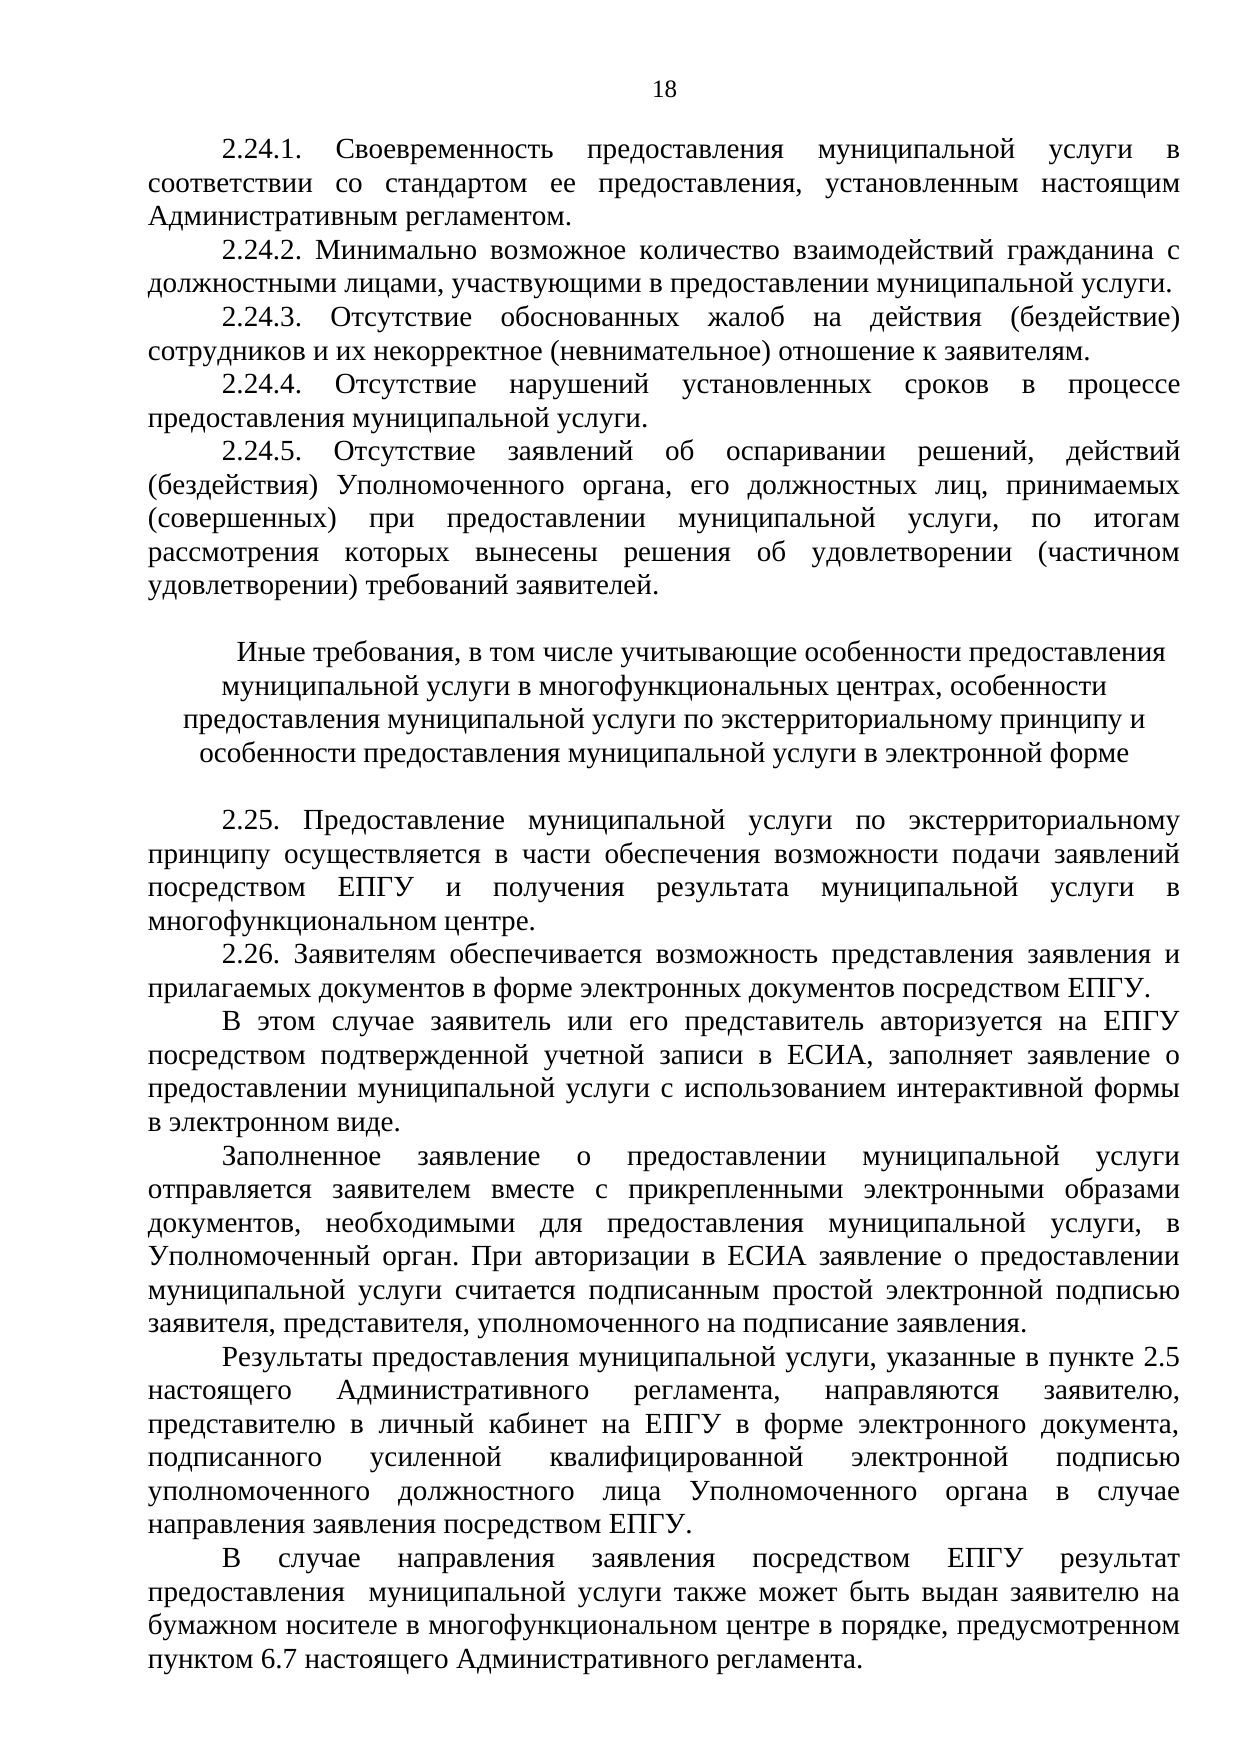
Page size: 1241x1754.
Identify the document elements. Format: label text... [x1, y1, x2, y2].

text В случае направления заявления посредством ЕПГУ результат предоставления муниципальной услуги также может быть выдан заявителю на бумажном носителе в многофункциональном центре в порядке, предусмотренном пунктом 6.7 настоящего Административного регламента. [148, 1540, 1181, 1674]
text 2.24.2. Минимально возможное количество взаимодействий гражданина с должностными лицами, участвующими в предоставлении муниципальной услуги. [148, 232, 1181, 299]
text Иные требования, в том числе учитывающие особенности предоставления муниципальной услуги в многофункциональных центрах, особенности предоставления муниципальной услуги по экстерриториальному принципу и особенности предоставления муниципальной услуги в электронной форме [148, 634, 1181, 769]
text В этом случае заявитель или его представитель авторизуется на ЕПГУ посредством подтвержденной учетной записи в ЕСИА, заполняет заявление о предоставлении муниципальной услуги с использованием интерактивной формы в электронном виде. [148, 1003, 1181, 1138]
text 2.25. Предоставление муниципальной услуги по экстерриториальному принципу осуществляется в части обеспечения возможности подачи заявлений посредством ЕПГУ и получения результата муниципальной услуги в многофункциональном центре. [148, 802, 1181, 936]
text Результаты предоставления муниципальной услуги, указанные в пункте 2.5 настоящего Административного регламента, направляются заявителю, представителю в личный кабинет на ЕПГУ в форме электронного документа, подписанного усиленной квалифицированной электронной подписью уполномоченного должностного лица Уполномоченного органа в случае направления заявления посредством ЕПГУ. [148, 1339, 1181, 1540]
text 2.24.3. Отсутствие обоснованных жалоб на действия (бездействие) сотрудников и их некорректное (невнимательное) отношение к заявителям. [148, 299, 1181, 366]
text 2.24.1. Своевременность предоставления муниципальной услуги в соответствии со стандартом ее предоставления, установленным настоящим Административным регламентом. [148, 131, 1181, 232]
text Заполненное заявление о предоставлении муниципальной услуги отправляется заявителем вместе с прикрепленными электронными образами документов, необходимыми для предоставления муниципальной услуги, в Уполномоченный орган. При авторизации в ЕСИА заявление о предоставлении муниципальной услуги считается подписанным простой электронной подписью заявителя, представителя, уполномоченного на подписание заявления. [148, 1138, 1181, 1339]
text 2.24.4. Отсутствие нарушений установленных сроков в процессе предоставления муниципальной услуги. [148, 366, 1181, 433]
text 2.26. Заявителям обеспечивается возможность представления заявления и прилагаемых документов в форме электронных документов посредством ЕПГУ. [148, 936, 1181, 1003]
text 2.24.5. Отсутствие заявлений об оспаривании решений, действий (бездействия) Уполномоченного органа, его должностных лиц, принимаемых (совершенных) при предоставлении муниципальной услуги, по итогам рассмотрения которых вынесены решения об удовлетворении (частичном удовлетворении) требований заявителей. [148, 433, 1181, 601]
